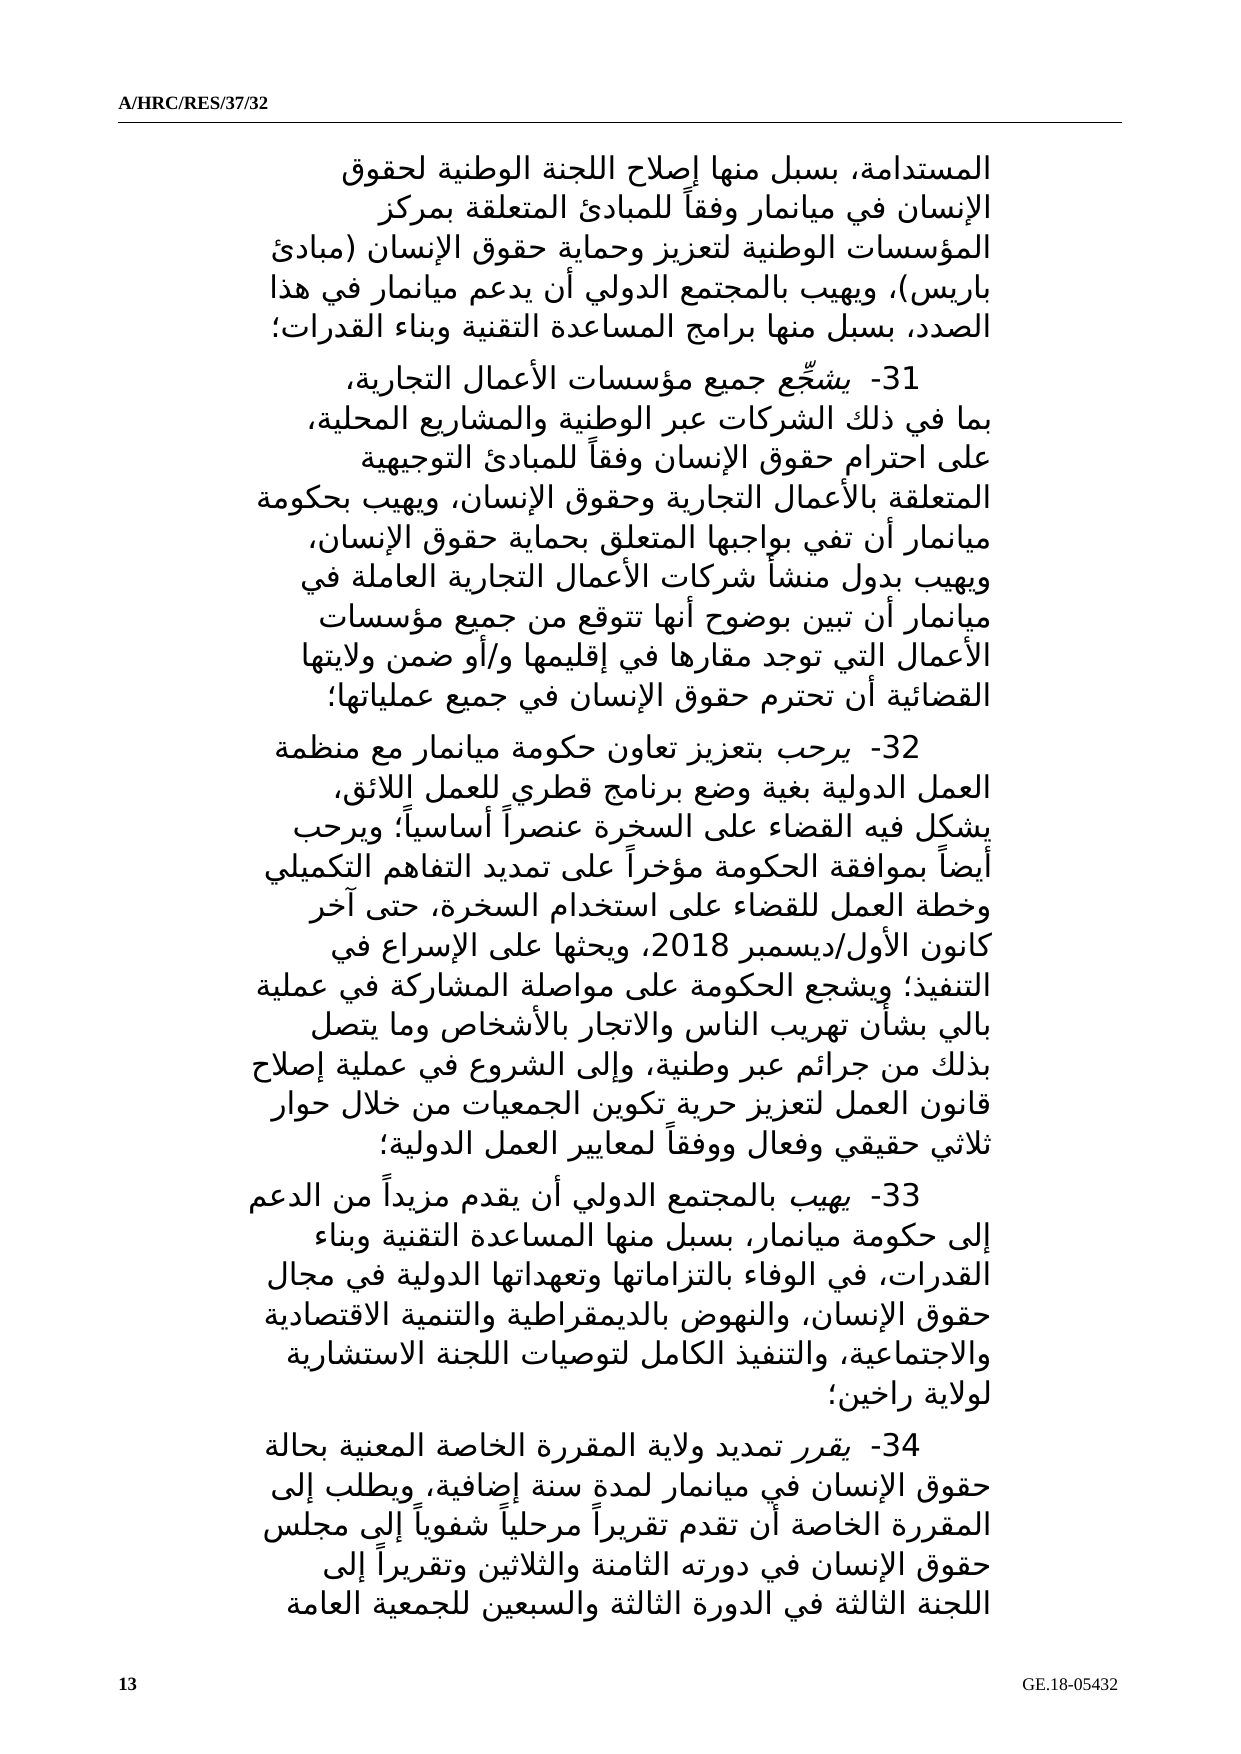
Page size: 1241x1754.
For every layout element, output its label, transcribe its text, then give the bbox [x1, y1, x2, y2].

text 32- يرحب بتعزيز تعاون حكومة ميانمار مع منظمة العمل الدولية بغية وضع برنامج قطري للعمل اللائق، يشكل فيه القضاء على السخرة عنصراً أساسياً؛ ويرحب أيضاً بموافقة الحكومة مؤخراً على تمديد التفاهم التكميلي وخطة العمل للقضاء على استخدام السخرة، حتى آخر كانون الأول/ديسمبر 2018، ويحثها على الإسراع في التنفيذ؛ ويشجع الحكومة على مواصلة المشاركة في عملية بالي بشأن تهريب الناس والاتجار بالأشخاص وما يتصل بذلك من جرائم عبر وطنية، وإلى الشروع في عملية إصلاح قانون العمل لتعزيز حرية تكوين الجمعيات من خلال حوار ثلاثي حقيقي وفعال ووفقاً لمعايير العمل الدولية؛ [248, 727, 992, 1162]
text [248, 148, 992, 346]
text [248, 1425, 992, 1623]
text 33- يهيب بالمجتمع الدولي أن يقدم مزيداً من الدعم إلى حكومة ميانمار، بسبل منها المساعدة التقنية وبناء القدرات، في الوفاء بالتزاماتها وتعهداتها الدولية في مجال حقوق الإنسان، والنهوض بالديمقراطية والتنمية الاقتصادية والاجتماعية، والتنفيذ الكامل لتوصيات اللجنة الاستشارية لولاية راخين؛ [248, 1175, 992, 1412]
text 31- يشجِّع جميع مؤسسات الأعمال التجارية، بما في ذلك الشركات عبر الوطنية والمشاريع المحلية، على احترام حقوق الإنسان وفقاً للمبادئ التوجيهية المتعلقة بالأعمال التجارية وحقوق الإنسان، ويهيب بحكومة ميانمار أن تفي بواجبها المتعلق بحماية حقوق الإنسان، ويهيب بدول منشأ شركات الأعمال التجارية العاملة في ميانمار أن تبين بوضوح أنها تتوقع من جميع مؤسسات الأعمال التي توجد مقارها في إقليمها و/أو ضمن ولايتها القضائية أن تحترم حقوق الإنسان في جميع عملياتها؛ [248, 358, 992, 714]
